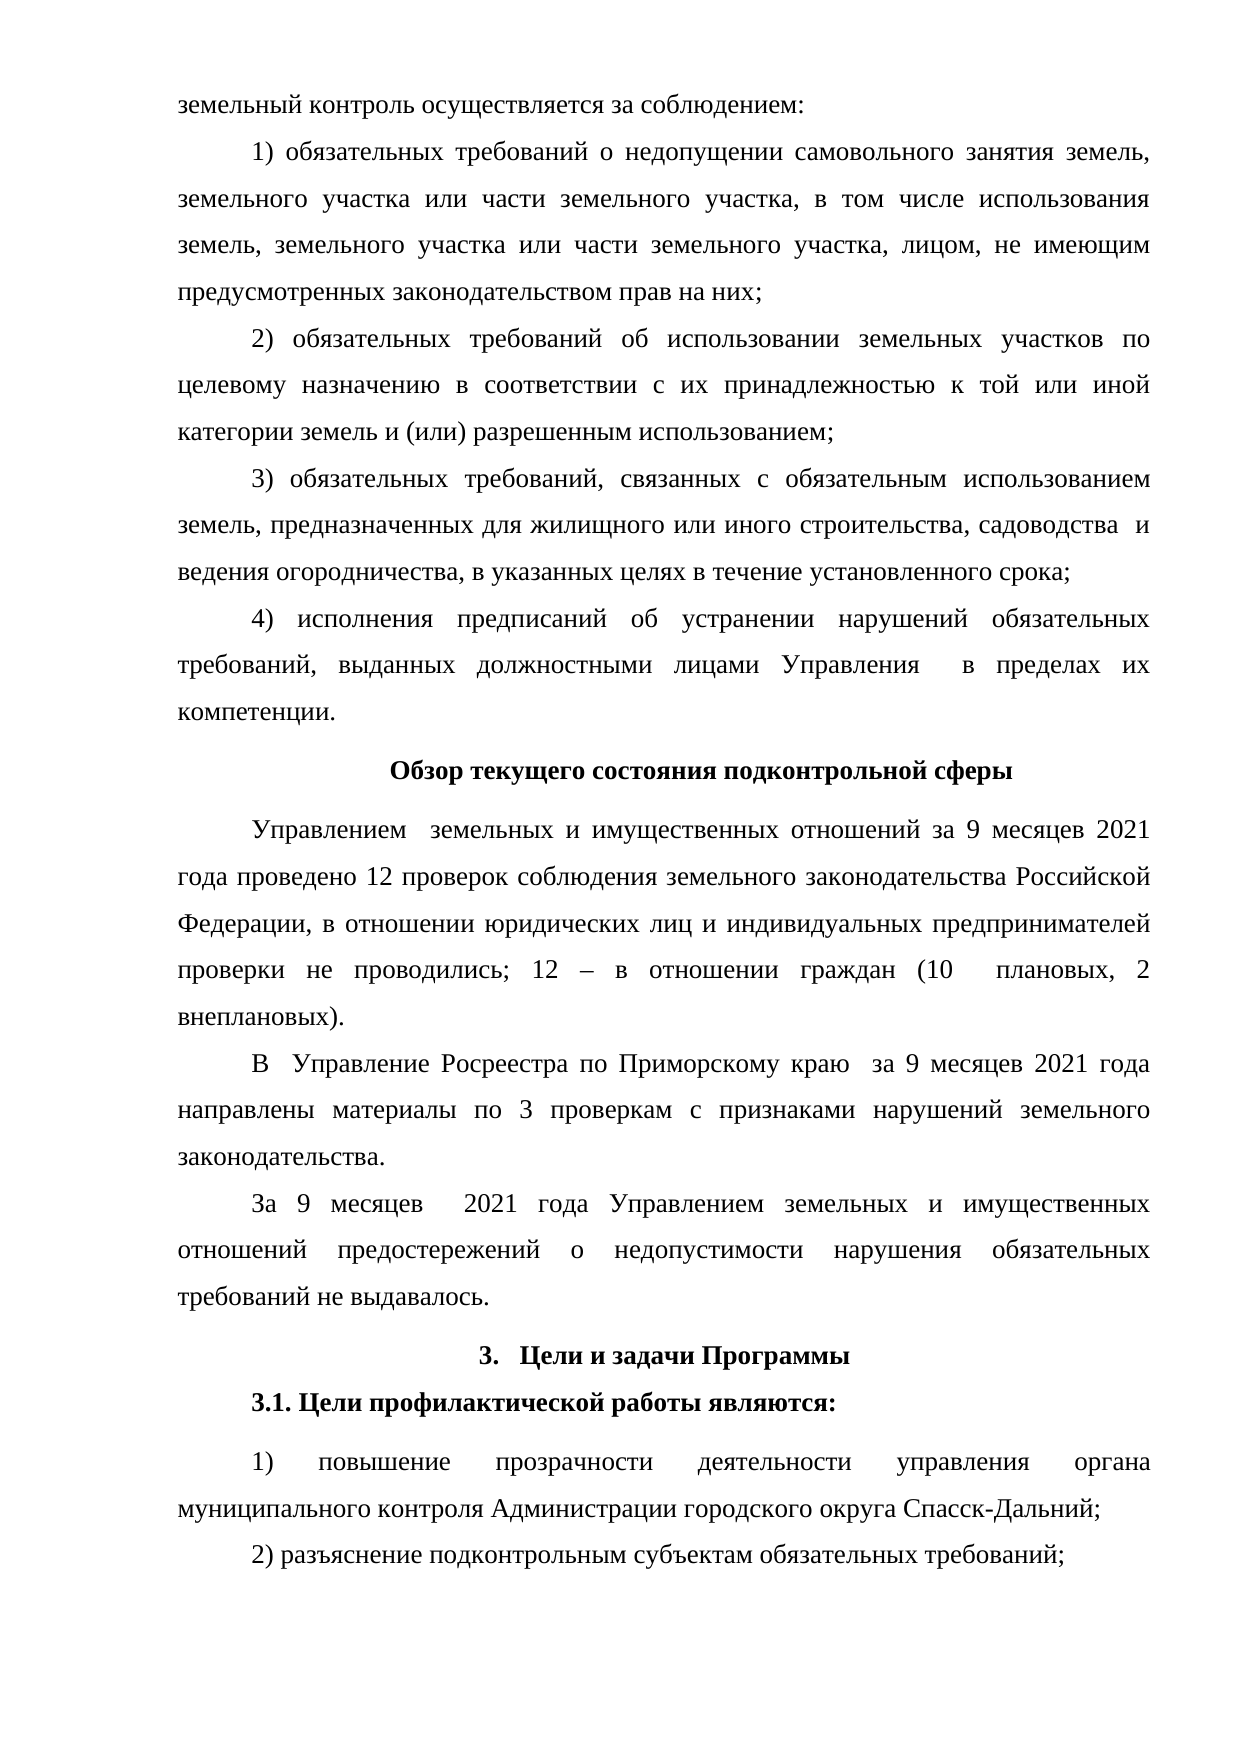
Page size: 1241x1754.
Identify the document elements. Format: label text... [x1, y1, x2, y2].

list Цели и задачи Программы [177, 1339, 1152, 1371]
text За 9 месяцев 2021 года Управлением земельных и имущественных отношений предостережений о недопустимости нарушения обязательных требований не выдавалось. [177, 1187, 1152, 1311]
text 2) обязательных требований об использовании земельных участков по целевому назначению в соответствии с их принадлежностью к той или иной категории земель и (или) разрешенным использованием; [177, 322, 1152, 446]
text 1) повышение прозрачности деятельности управления органа муниципального контроля Администрации городского округа Спасск-Дальний; [177, 1445, 1152, 1523]
text 3) обязательных требований, связанных с обязательным использованием земель, предназначенных для жилищного или иного строительства, садоводства и ведения огородничества, в указанных целях в течение установленного срока; [177, 462, 1152, 586]
list 3.1. Цели профилактической работы являются: [251, 1386, 1152, 1417]
text 1) обязательных требований о недопущении самовольного занятия земель, земельного участка или части земельного участка, в том числе использования земель, земельного участка или части земельного участка, лицом, не имеющим предусмотренных законодательством прав на них; [177, 135, 1152, 306]
text Обзор текущего состояния подконтрольной сферы [177, 754, 1152, 786]
text 2) разъяснение подконтрольным субъектам обязательных требований; [177, 1539, 1152, 1570]
text В Управление Росреестра по Приморскому краю за 9 месяцев 2021 года направлены материалы по 3 проверкам с признаками нарушений земельного законодательства. [177, 1047, 1152, 1171]
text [177, 89, 1152, 120]
text 4) исполнения предписаний об устранении нарушений обязательных требований, выданных должностными лицами Управления в пределах их компетенции. [177, 602, 1152, 726]
text Управлением земельных и имущественных отношений за 9 месяцев 2021 года проведено 12 проверок соблюдения земельного законодательства Российской Федерации, в отношении юридических лиц и индивидуальных предпринимателей проверки не проводились; 12 – в отношении граждан (10 плановых, 2 внеплановых). [177, 814, 1152, 1031]
